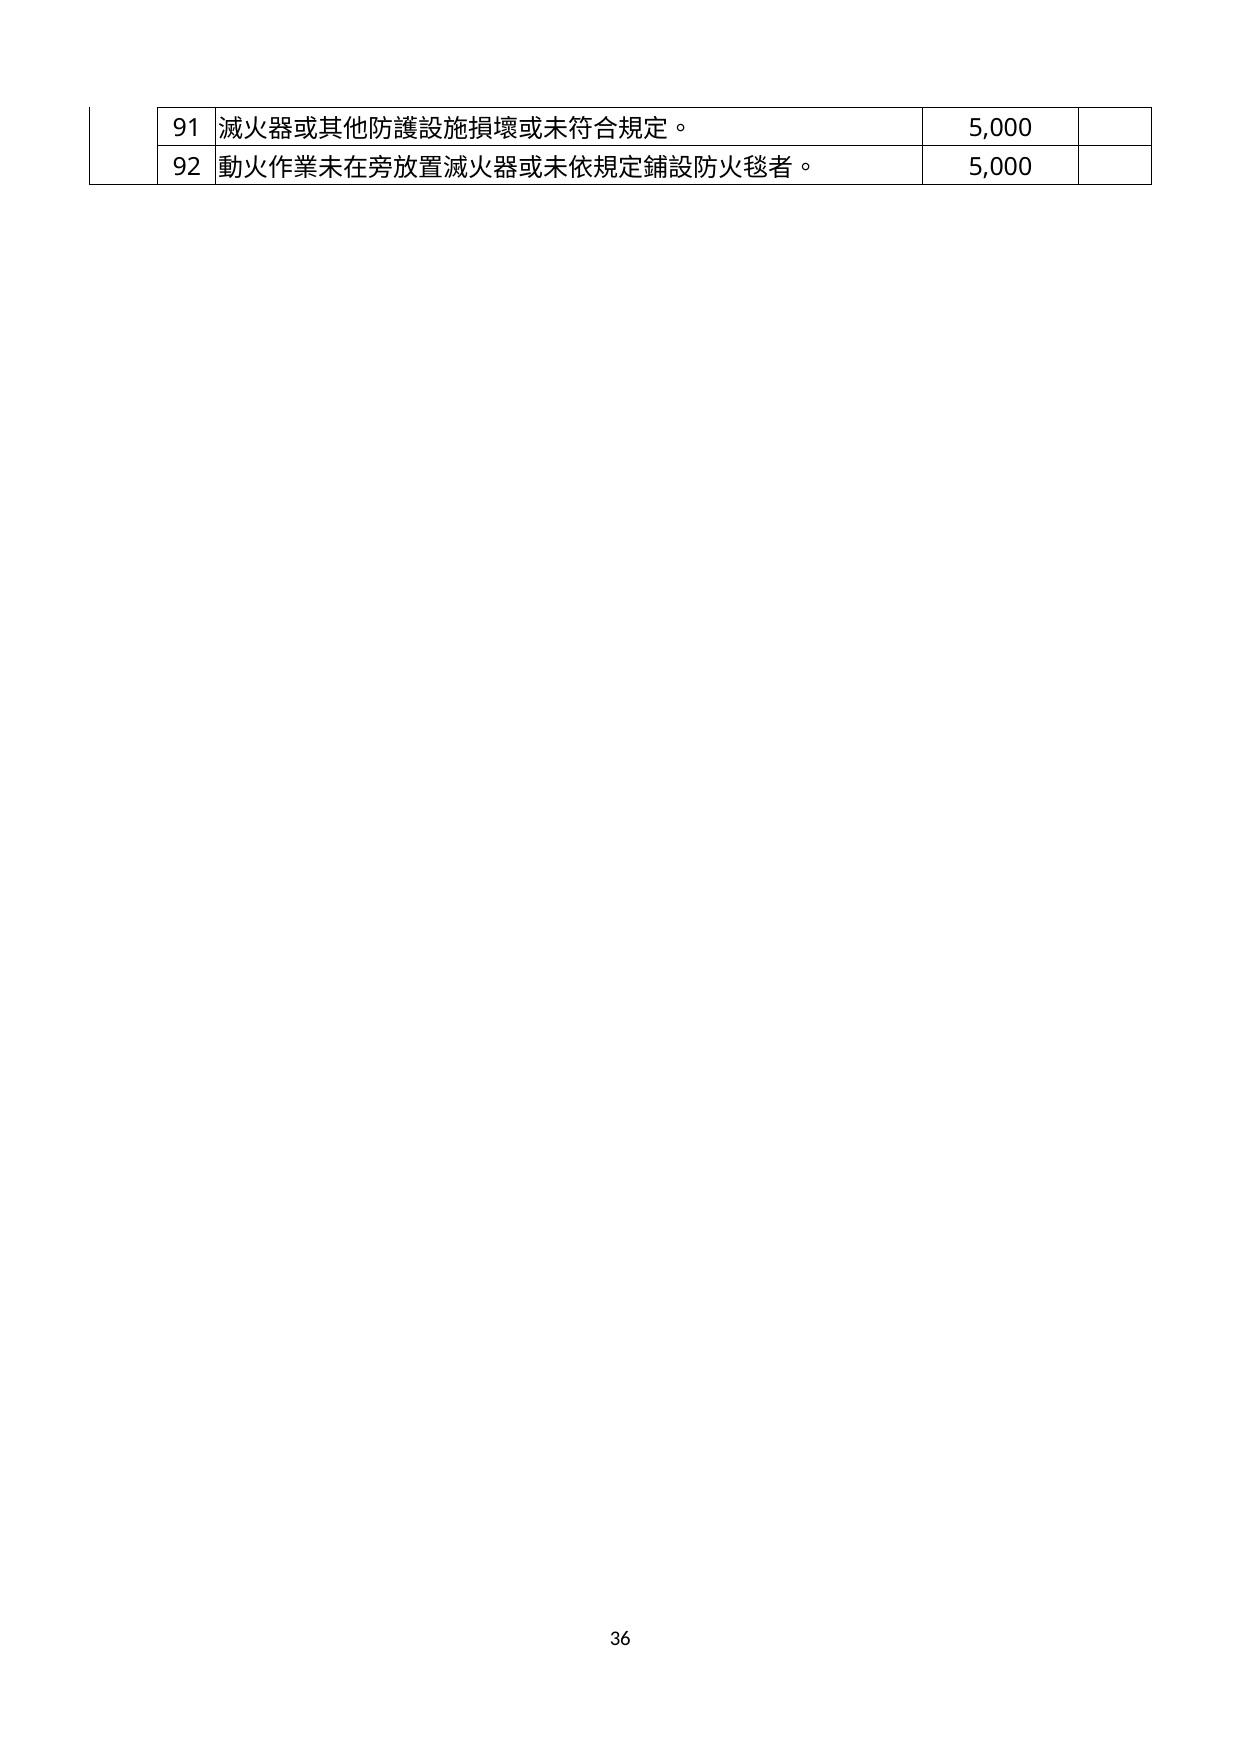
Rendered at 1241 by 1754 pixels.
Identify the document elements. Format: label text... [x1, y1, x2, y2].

table_cell 91 [158, 108, 215, 145]
table_cell 5,000 [923, 108, 1078, 145]
table_cell 5,000 [923, 146, 1078, 184]
table_cell [1079, 108, 1151, 145]
table_cell [90, 145, 157, 184]
table_cell 92 [158, 146, 215, 184]
table_cell 滅火器或其他防護設施損壞或未符合規定。 [216, 108, 922, 145]
table_cell [1079, 146, 1151, 184]
table_cell 動火作業未在旁放置滅火器或未依規定鋪設防火毯者。 [216, 146, 922, 184]
